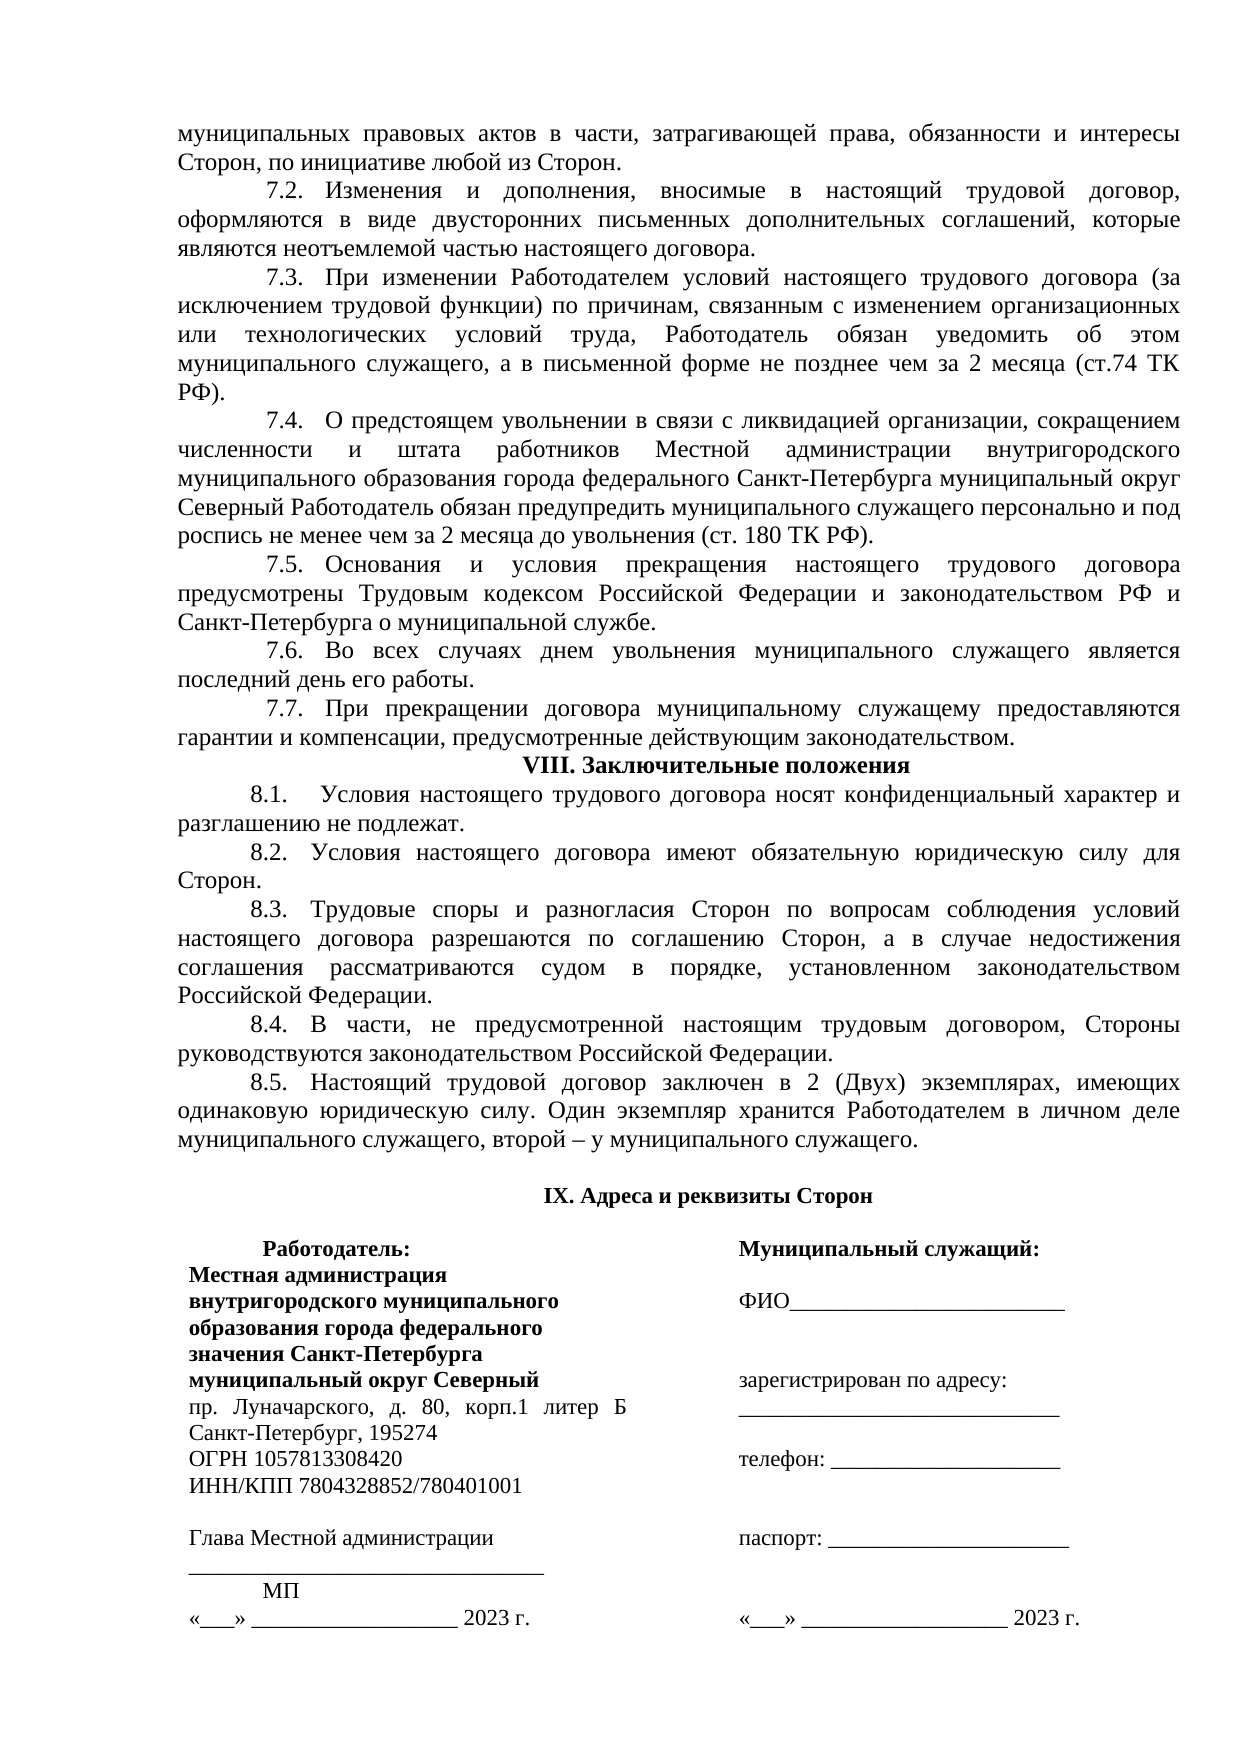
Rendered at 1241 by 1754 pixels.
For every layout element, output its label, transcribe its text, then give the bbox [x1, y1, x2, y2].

text IX. Адреса и реквизиты Сторон [177, 1182, 1166, 1208]
list Во всех случаях днем увольнения муниципального служащего является последний день его работы. [177, 636, 1181, 693]
list При изменении Работодателем условий настоящего трудового договора (за исключением трудовой функции) по причинам, связанным с изменением организационных или технологических условий труда, Работодатель обязан уведомить об этом муниципального служащего, а в письменной форме не позднее чем за 2 месяца (ст.74 ТК РФ). [177, 262, 1181, 406]
list Трудовые споры и разногласия Сторон по вопросам соблюдения условий настоящего договора разрешаются по соглашению Сторон, а в случае недостижения соглашения рассматриваются судом в порядке, установленном законодательством Российской Федерации. [177, 894, 1181, 1009]
list Основания и условия прекращения настоящего трудового договора предусмотрены Трудовым кодексом Российской Федерации и законодательством РФ и Санкт-Петербурга о муниципальной службе. [177, 549, 1181, 636]
text VIII. Заключительные положения [177, 751, 1166, 779]
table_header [177, 1235, 653, 1630]
list Настоящий трудовой договор заключен в 2 (Двух) экземплярах, имеющих одинаковую юридическую силу. Один экземпляр хранится Работодателем в личном деле муниципального служащего, второй – у муниципального служащего. [177, 1067, 1181, 1153]
list О предстоящем увольнении в связи с ликвидацией организации, сокращением численности и штата работников Местной администрации внутригородского муниципального образования города федерального Санкт-Петербурга муниципальный округ Северный Работодатель обязан предупредить муниципального служащего персонально и под роспись не менее чем за 2 месяца до увольнения (ст. 180 ТК РФ). [177, 406, 1181, 549]
list Изменения и дополнения, вносимые в настоящий трудовой договор, оформляются в виде двусторонних письменных дополнительных соглашений, которые являются неотъемлемой частью настоящего договора. [177, 176, 1181, 262]
list При прекращении договора муниципальному служащему предоставляются гарантии и компенсации, предусмотренные действующим законодательством. [177, 693, 1181, 751]
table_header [654, 1235, 1163, 1630]
list В части, не предусмотренной настоящим трудовым договором, Стороны руководствуются законодательством Российской Федерации. [177, 1009, 1181, 1067]
list Условия настоящего трудового договора носят конфиденциальный характер и разглашению не подлежат. [177, 779, 1181, 837]
list Условия настоящего договора имеют обязательную юридическую силу для Сторон. [177, 837, 1181, 894]
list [177, 118, 1181, 176]
